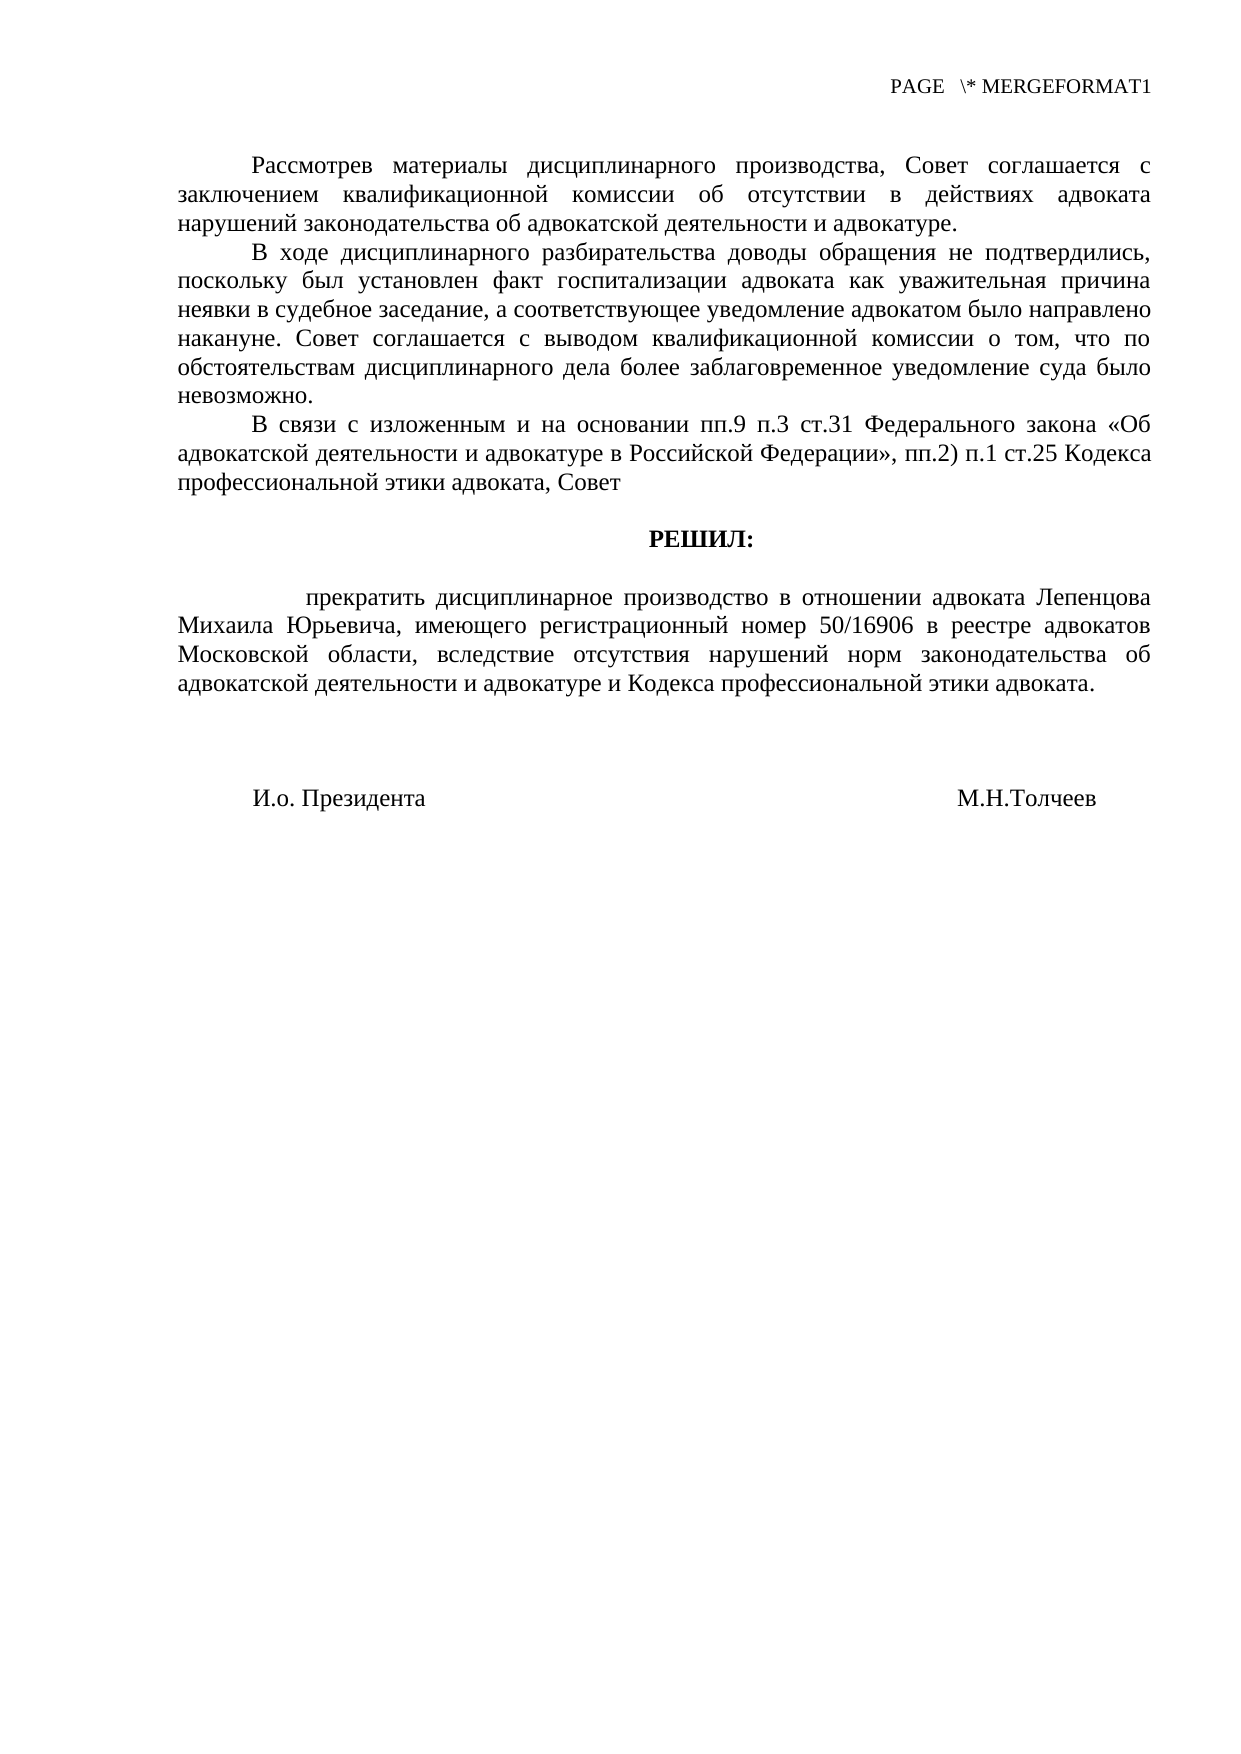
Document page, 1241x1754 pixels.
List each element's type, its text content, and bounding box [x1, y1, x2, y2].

text И.о. Президента М.Н.Толчеев [252, 783, 1152, 812]
text Рассмотрев материалы дисциплинарного производства, Совет соглашается с заключением квалификационной комиссии об отсутствии в действиях адвоката нарушений законодательства об адвокатской деятельности и адвокатуре. [177, 151, 1152, 237]
text В связи с изложенным и на основании пп.9 п.3 ст.31 Федерального закона «Об адвокатской деятельности и адвокатуре в Российской Федерации», пп.2) п.1 ст.25 Кодекса профессиональной этики адвоката, Совет [177, 409, 1152, 496]
text РЕШИЛ: [177, 524, 1152, 553]
text прекратить дисциплинарное производство в отношении адвоката Лепенцова Михаила Юрьевича, имеющего регистрационный номер 50/16906 в реестре адвокатов Московской области, вследствие отсутствия нарушений норм законодательства об адвокатской деятельности и адвокатуре и Кодекса профессиональной этики адвоката. [177, 582, 1152, 697]
text В ходе дисциплинарного разбирательства доводы обращения не подтвердились, поскольку был установлен факт госпитализации адвоката как уважительная причина неявки в судебное заседание, а соответствующее уведомление адвокатом было направлено накануне. Совет соглашается с выводом квалификационной комиссии о том, что по обстоятельствам дисциплинарного дела более заблаговременное уведомление суда было невозможно. [177, 237, 1152, 409]
